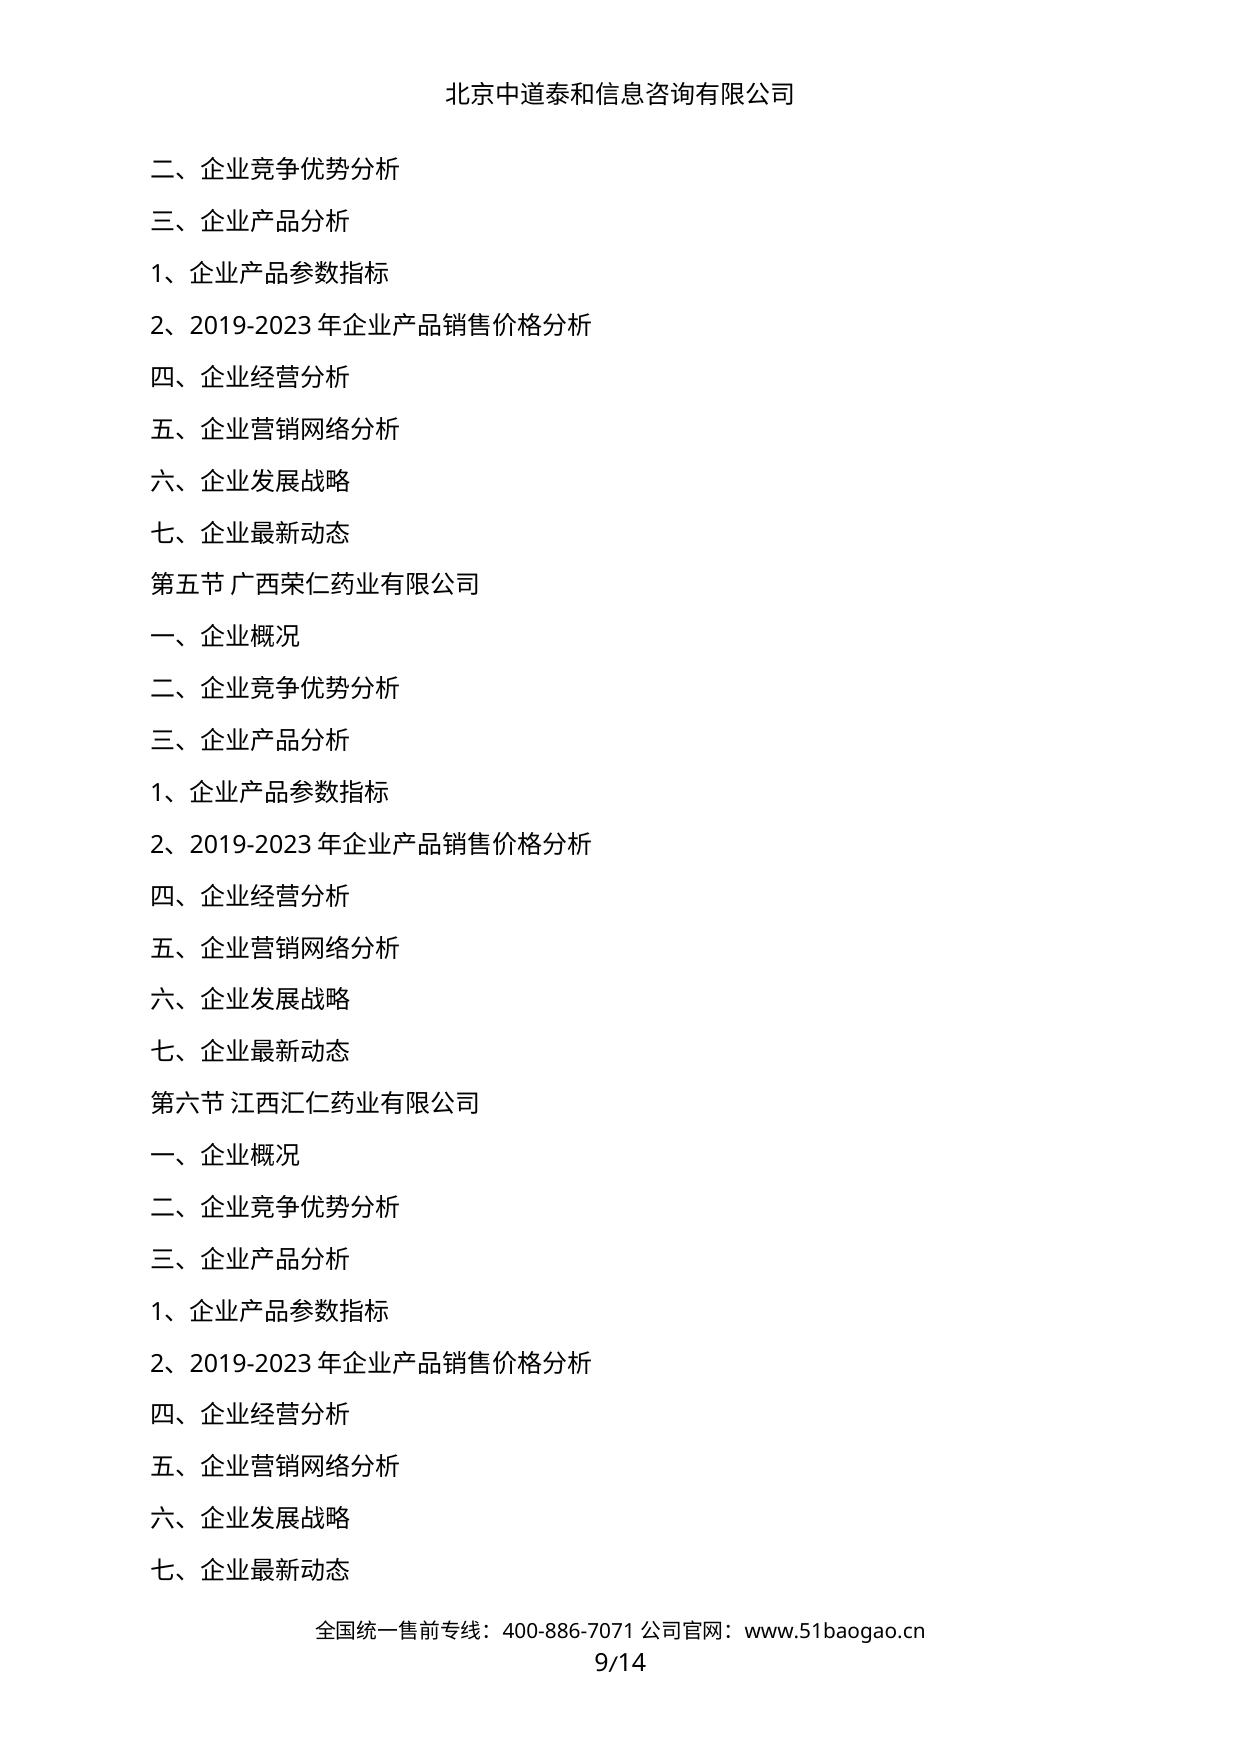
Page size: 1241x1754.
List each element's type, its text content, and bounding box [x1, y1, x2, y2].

text 一、企业概况 [150, 617, 1090, 653]
text 六、企业发展战略 [150, 980, 1090, 1016]
text 2、2019-2023年企业产品销售价格分析 [150, 306, 1090, 342]
text 二、企业竞争优势分析 [150, 669, 1090, 705]
text 2、2019-2023年企业产品销售价格分析 [150, 824, 1090, 861]
text 1、企业产品参数指标 [150, 1291, 1090, 1327]
text 五、企业营销网络分析 [150, 928, 1090, 964]
text 第五节 广西荣仁药业有限公司 [150, 565, 1090, 601]
text 六、企业发展战略 [150, 461, 1090, 497]
text 三、企业产品分析 [150, 721, 1090, 757]
text 三、企业产品分析 [150, 202, 1090, 238]
text 2、2019-2023年企业产品销售价格分析 [150, 1343, 1090, 1379]
text 七、企业最新动态 [150, 513, 1090, 549]
text 二、企业竞争优势分析 [150, 1187, 1090, 1224]
text 五、企业营销网络分析 [150, 409, 1090, 446]
text 四、企业经营分析 [150, 357, 1090, 394]
text 1、企业产品参数指标 [150, 254, 1090, 290]
text 七、企业最新动态 [150, 1551, 1090, 1587]
text 四、企业经营分析 [150, 1395, 1090, 1431]
text 六、企业发展战略 [150, 1499, 1090, 1535]
text 二、企业竞争优势分析 [150, 150, 1090, 186]
text 五、企业营销网络分析 [150, 1447, 1090, 1483]
text 1、企业产品参数指标 [150, 772, 1090, 809]
text 三、企业产品分析 [150, 1239, 1090, 1276]
text 七、企业最新动态 [150, 1032, 1090, 1068]
text 一、企业概况 [150, 1136, 1090, 1172]
text 第六节 江西汇仁药业有限公司 [150, 1084, 1090, 1120]
text 四、企业经营分析 [150, 876, 1090, 912]
